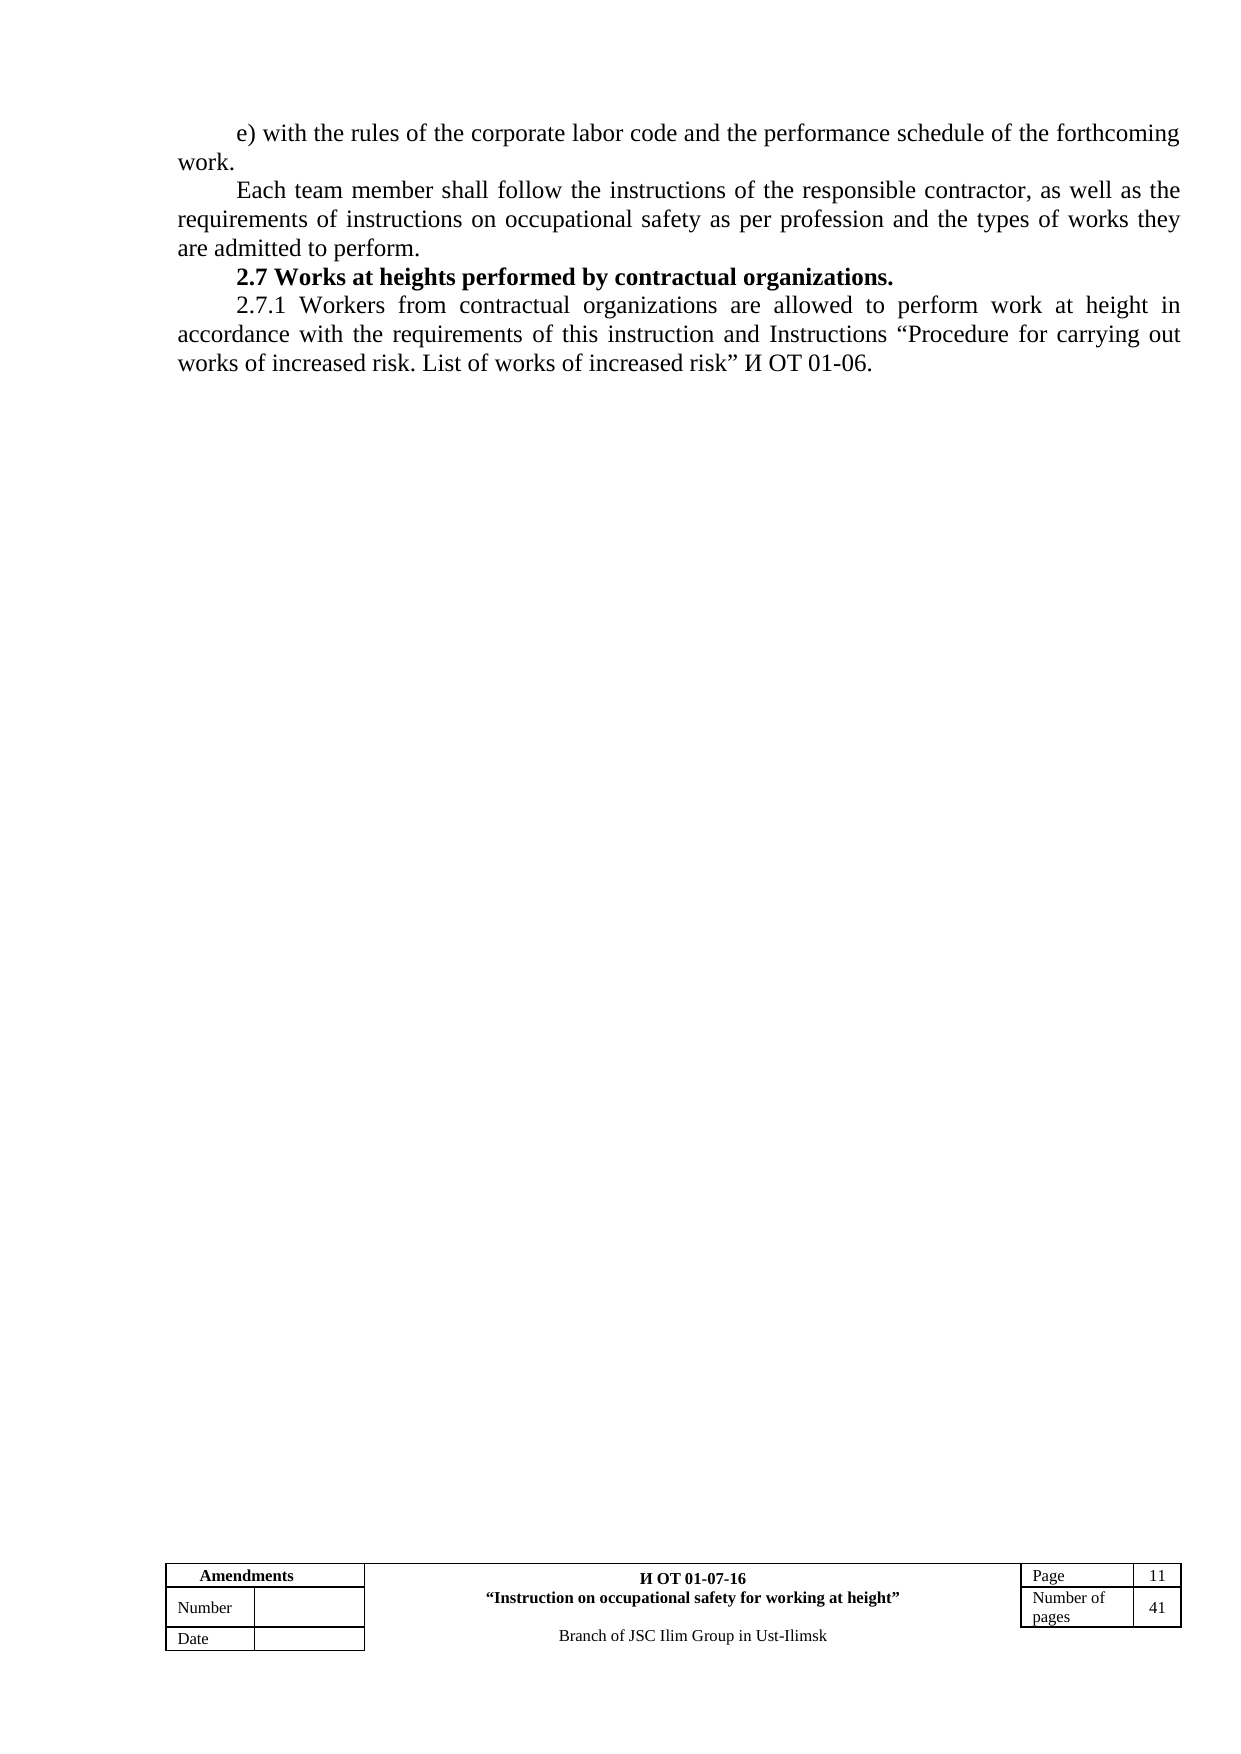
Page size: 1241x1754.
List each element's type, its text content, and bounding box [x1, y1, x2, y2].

text e) with the rules of the corporate labor code and the performance schedule of the forthcoming work. [177, 118, 1181, 176]
text 2.7.1 Workers from contractual organizations are allowed to perform work at height in accordance with the requirements of this instruction and Instructions “Procedure for carrying out works of increased risk. List of works of increased risk” И OT 01-06. [177, 291, 1181, 377]
text Each team member shall follow the instructions of the responsible contractor, as well as the requirements of instructions on occupational safety as per profession and the types of works they are admitted to perform. [177, 176, 1181, 262]
text 2.7 Works at heights performed by contractual organizations. [177, 262, 1181, 291]
